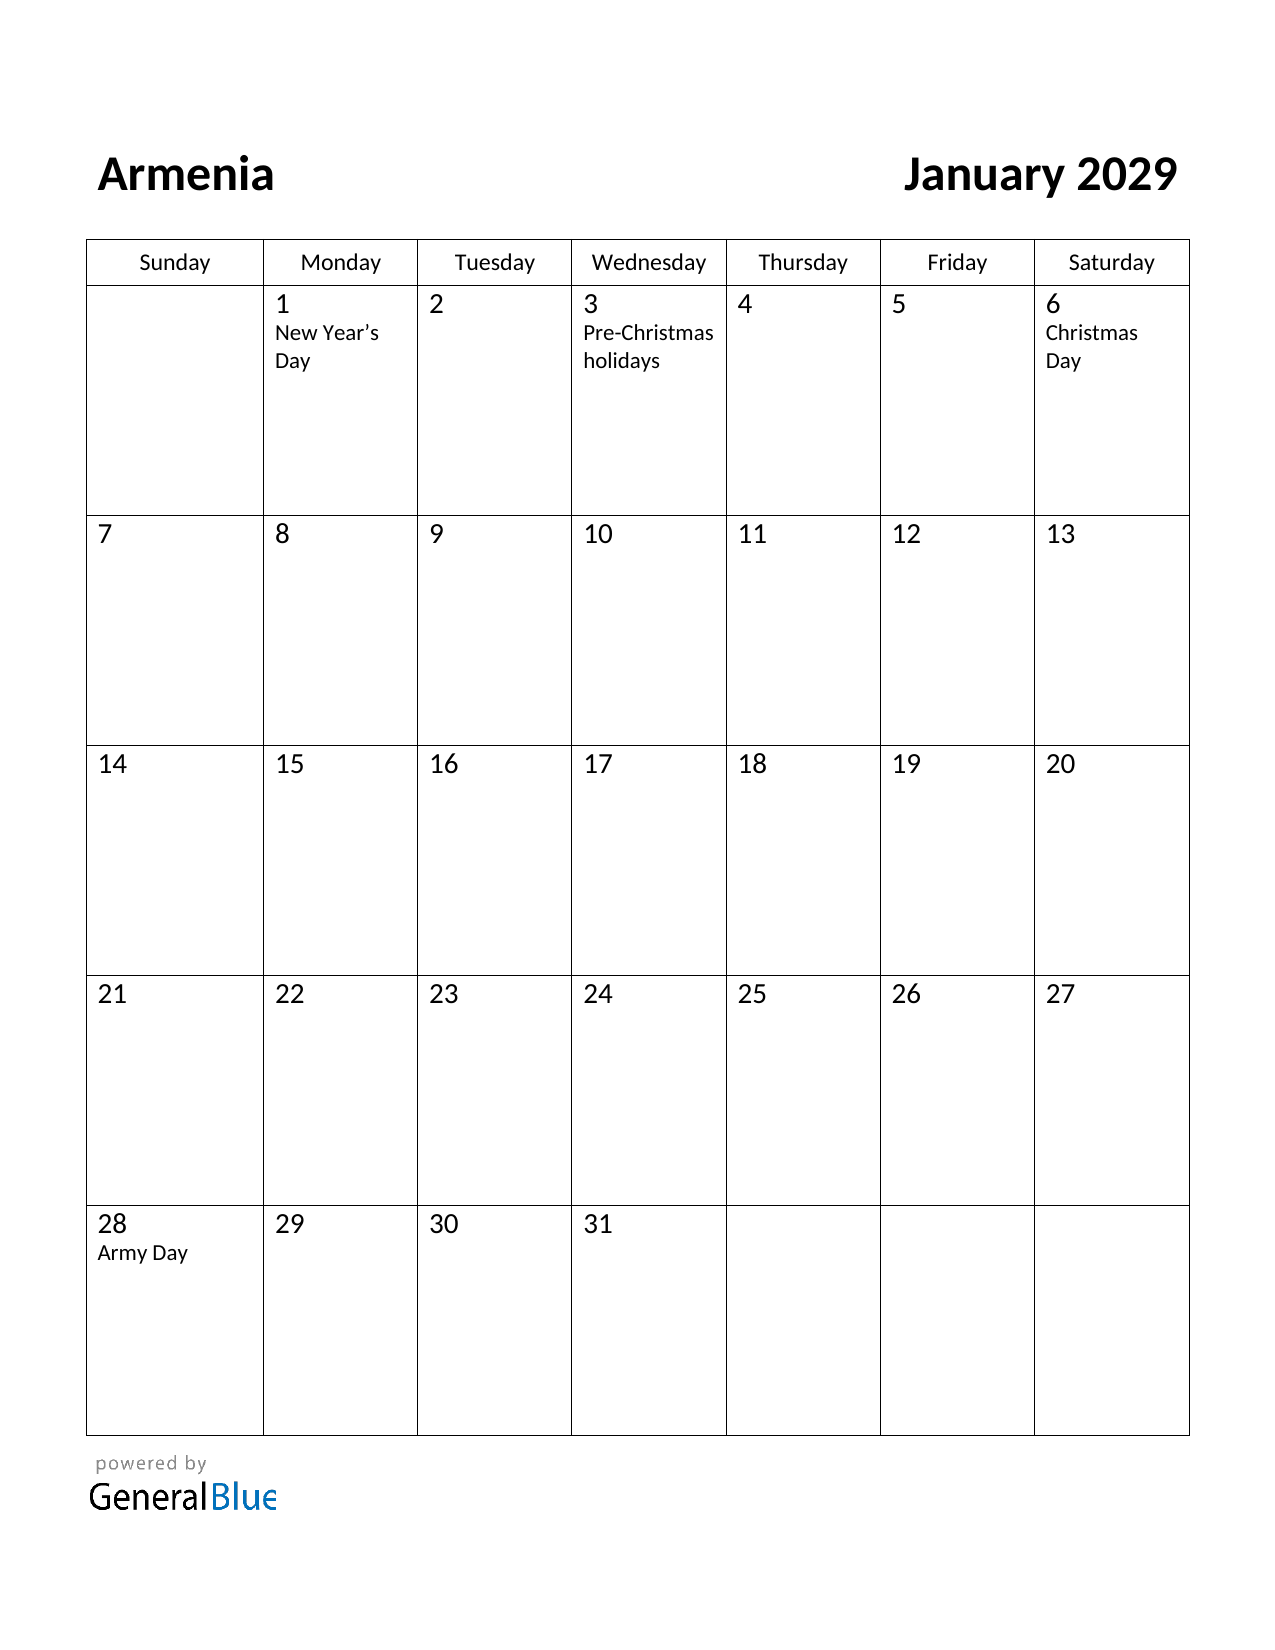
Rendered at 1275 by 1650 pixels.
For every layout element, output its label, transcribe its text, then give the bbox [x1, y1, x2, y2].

table_cell 15 [264, 746, 417, 778]
table_cell 29 [264, 1206, 417, 1238]
table_cell [418, 318, 571, 514]
table_cell 21 [87, 976, 263, 1008]
table_cell 25 [727, 976, 880, 1008]
table_cell Christmas Day [1035, 318, 1189, 514]
table_cell [418, 548, 571, 744]
table_cell [264, 1008, 417, 1204]
table_cell 28 [87, 1206, 263, 1238]
table_cell [881, 318, 1034, 514]
table_cell Pre-Christmas holidays [572, 318, 726, 514]
table_cell [1035, 1238, 1189, 1434]
table_cell New Year’s Day [264, 318, 417, 514]
table_cell 14 [87, 746, 263, 778]
table_cell Army Day [87, 1238, 263, 1434]
table_cell [418, 1008, 571, 1204]
table_cell 24 [572, 976, 726, 1008]
table_cell [881, 548, 1034, 744]
table_cell Wednesday [572, 240, 726, 284]
table_cell 3 [572, 286, 726, 318]
table_cell 26 [881, 976, 1034, 1008]
table_cell Tuesday [418, 240, 571, 284]
table_cell 13 [1035, 516, 1189, 548]
table_header January 2029 [572, 105, 1189, 239]
table_header Armenia [86, 105, 572, 239]
table_cell [881, 778, 1034, 974]
table_cell 12 [881, 516, 1034, 548]
table_cell 11 [727, 516, 880, 548]
table_cell 4 [727, 286, 880, 318]
table_cell [1035, 1206, 1189, 1238]
table_cell [881, 1238, 1034, 1434]
table_cell 20 [1035, 746, 1189, 778]
table_cell 5 [881, 286, 1034, 318]
table_cell [87, 1008, 263, 1204]
table_cell [881, 1206, 1034, 1238]
table_cell 22 [264, 976, 417, 1008]
picture [88, 1452, 276, 1515]
table_cell [264, 1238, 417, 1434]
table_cell [1035, 778, 1189, 974]
table_cell [881, 1008, 1034, 1204]
table_cell [727, 1008, 880, 1204]
table_cell [87, 548, 263, 744]
table_cell 18 [727, 746, 880, 778]
table_cell [572, 1008, 726, 1204]
table_cell [87, 286, 263, 318]
table_cell [572, 778, 726, 974]
table_cell [264, 548, 417, 744]
table_cell 9 [418, 516, 571, 548]
table_cell 6 [1035, 286, 1189, 318]
table_cell 23 [418, 976, 571, 1008]
table_cell 30 [418, 1206, 571, 1238]
table_cell [727, 318, 880, 514]
table_cell Saturday [1035, 240, 1189, 284]
table_cell 7 [87, 516, 263, 548]
table_cell 2 [418, 286, 571, 318]
table_cell [87, 778, 263, 974]
table_cell [572, 1238, 726, 1434]
table_cell [727, 548, 880, 744]
table_cell [727, 1238, 880, 1434]
table_cell [727, 1206, 880, 1238]
table_cell [86, 1436, 1189, 1534]
table_cell [418, 1238, 571, 1434]
table_cell Sunday [87, 240, 263, 284]
table_cell [264, 778, 417, 974]
table_cell [87, 318, 263, 514]
table_cell 19 [881, 746, 1034, 778]
table_cell Friday [881, 240, 1034, 284]
table_cell Monday [264, 240, 417, 284]
table_cell [1035, 548, 1189, 744]
table_cell [1035, 1008, 1189, 1204]
table_cell 16 [418, 746, 571, 778]
table_cell 31 [572, 1206, 726, 1238]
table_cell 17 [572, 746, 726, 778]
table_cell [727, 778, 880, 974]
table_cell Thursday [727, 240, 880, 284]
table_cell [572, 548, 726, 744]
table_cell 8 [264, 516, 417, 548]
table_cell 1 [264, 286, 417, 318]
table_cell [418, 778, 571, 974]
table_cell 10 [572, 516, 726, 548]
table_cell 27 [1035, 976, 1189, 1008]
